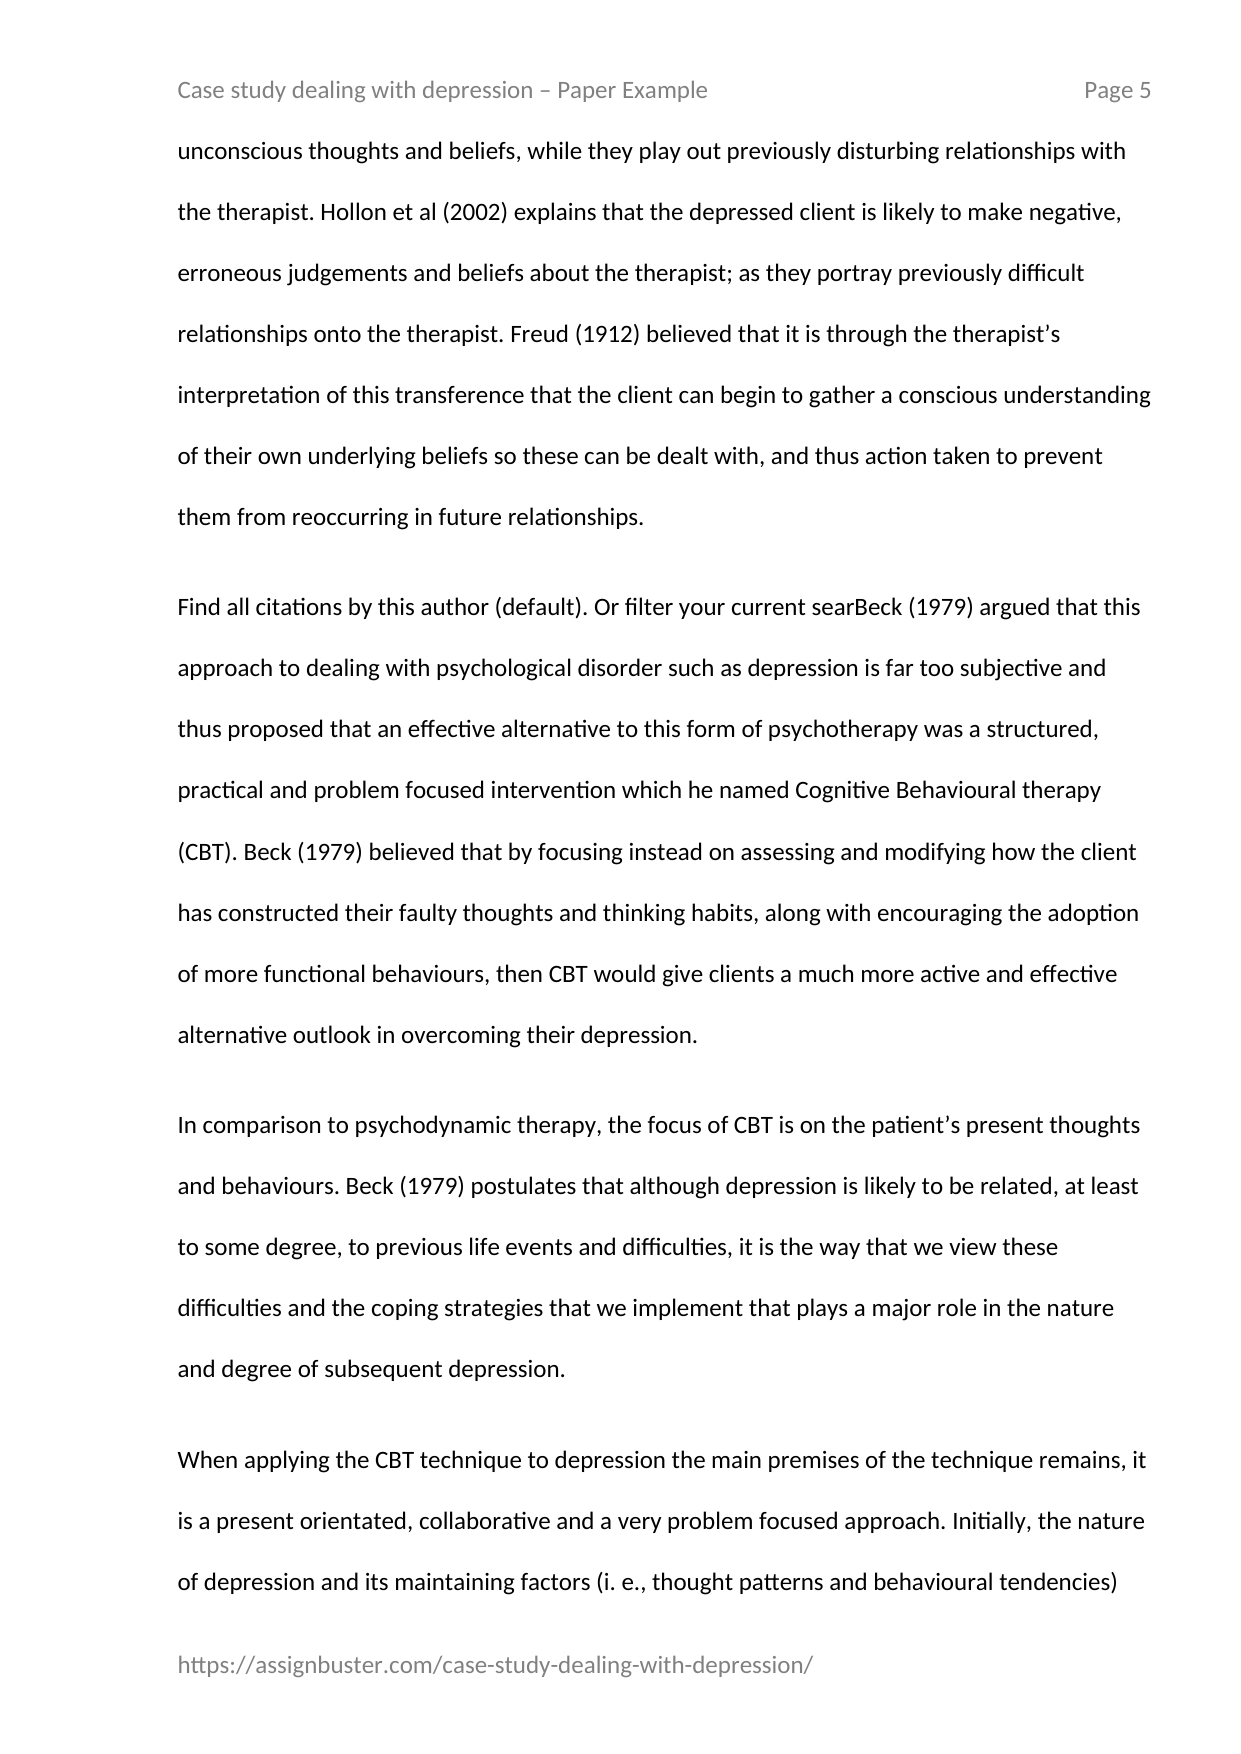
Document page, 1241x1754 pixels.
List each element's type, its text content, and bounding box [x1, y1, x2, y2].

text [177, 135, 1152, 532]
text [177, 1444, 1152, 1597]
text Find all citations by this author (default). Or filter your current searBeck (1979) argued that this approach to dealing with psychological disorder such as depression is far too subjective and thus proposed that an effective alternative to this form of psychotherapy was a structured, practical and problem focused intervention which he named Cognitive Behavioural therapy (CBT). Beck (1979) believed that by focusing instead on assessing and modifying how the client has constructed their faulty thoughts and thinking habits, along with encouraging the adoption of more functional behaviours, then CBT would give clients a much more active and effective alternative outlook in overcoming their depression. [177, 592, 1152, 1049]
text In comparison to psychodynamic therapy, the focus of CBT is on the patient’s present thoughts and behaviours. Beck (1979) postulates that although depression is likely to be related, at least to some degree, to previous life events and difficulties, it is the way that we view these difficulties and the coping strategies that we implement that plays a major role in the nature and degree of subsequent depression. [177, 1109, 1152, 1384]
